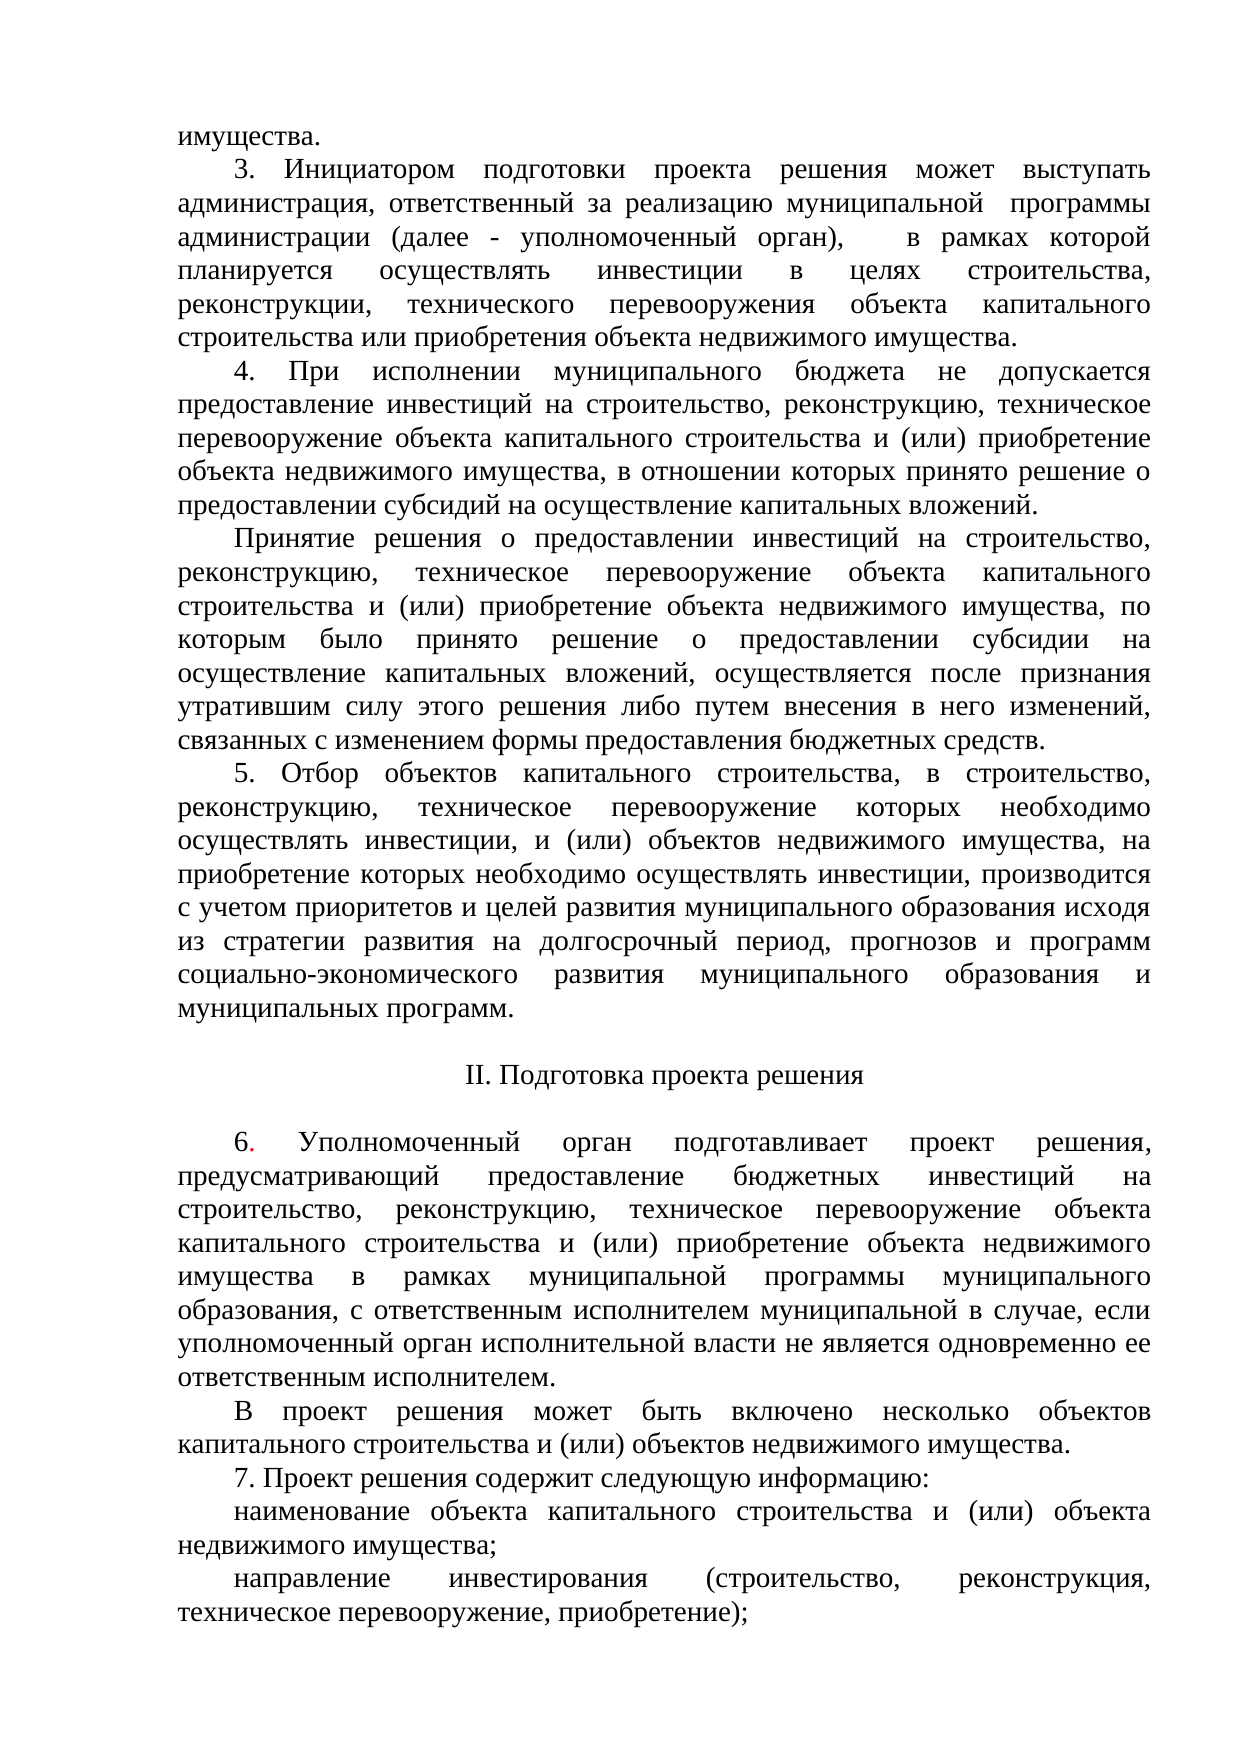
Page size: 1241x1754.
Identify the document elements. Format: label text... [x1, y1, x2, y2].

text 6. Уполномоченный орган подготавливает проект решения, предусматривающий предоставление бюджетных инвестиций на строительство, реконструкцию, техническое перевооружение объекта капитального строительства и (или) приобретение объекта недвижимого имущества в рамках муниципальной программы муниципального образования, с ответственным исполнителем муниципальной в случае, если уполномоченный орган исполнительной власти не является одновременно ее ответственным исполнителем. [177, 1124, 1152, 1393]
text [177, 118, 1152, 152]
text направление инвестирования (строительство, реконструкция, техническое перевооружение, приобретение); [177, 1560, 1152, 1627]
text 3. Инициатором подготовки проекта решения может выступать администрация, ответственный за реализацию муниципальной программы администрации (далее - уполномоченный орган), в рамках которой планируется осуществлять инвестиции в целях строительства, реконструкции, технического перевооружения объекта капитального строительства или приобретения объекта недвижимого имущества. [177, 152, 1152, 353]
text 4. При исполнении муниципального бюджета не допускается предоставление инвестиций на строительство, реконструкцию, техническое перевооружение объекта капитального строительства и (или) приобретение объекта недвижимого имущества, в отношении которых принято решение о предоставлении субсидий на осуществление капитальных вложений. [177, 353, 1152, 521]
text В проект решения может быть включено несколько объектов капитального строительства и (или) объектов недвижимого имущества. [177, 1393, 1152, 1460]
text II. Подготовка проекта решения [177, 1057, 1152, 1091]
text Принятие решения о предоставлении инвестиций на строительство, реконструкцию, техническое перевооружение объекта капитального строительства и (или) приобретение объекта недвижимого имущества, по которым было принято решение о предоставлении субсидии на осуществление капитальных вложений, осуществляется после признания утратившим силу этого решения либо путем внесения в него изменений, связанных с изменением формы предоставления бюджетных средств. [177, 521, 1152, 755]
text 7. Проект решения содержит следующую информацию: [177, 1460, 1152, 1493]
text 5. Отбор объектов капитального строительства, в строительство, реконструкцию, техническое перевооружение которых необходимо осуществлять инвестиции, и (или) объектов недвижимого имущества, на приобретение которых необходимо осуществлять инвестиции, производится с учетом приоритетов и целей развития муниципального образования исходя из стратегии развития на долгосрочный период, прогнозов и программ социально-экономического развития муниципального образования и муниципальных программ. [177, 755, 1152, 1024]
text наименование объекта капитального строительства и (или) объекта недвижимого имущества; [177, 1493, 1152, 1560]
